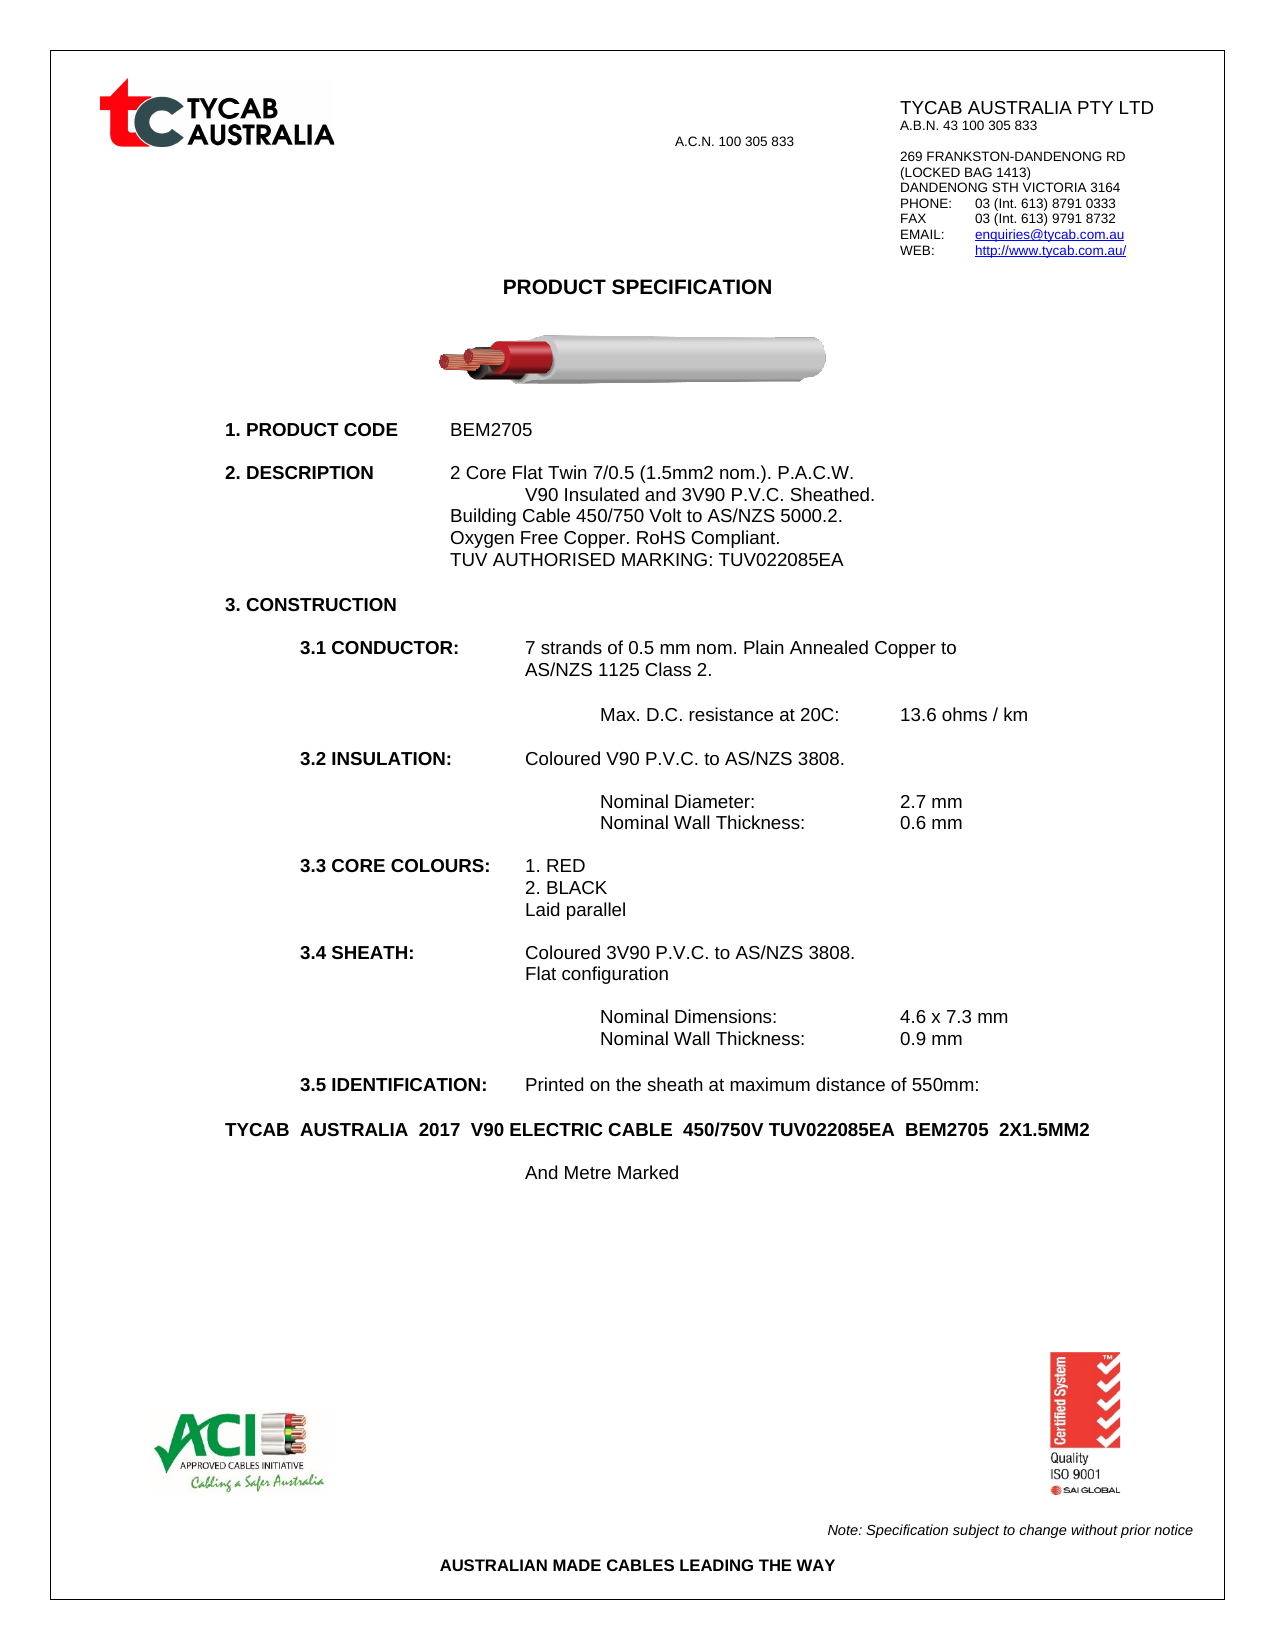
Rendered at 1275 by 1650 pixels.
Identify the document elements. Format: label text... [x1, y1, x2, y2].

text 3.5 IDENTIFICATION: Printed on the sheath at maximum distance of 550mm: [300, 1073, 1200, 1095]
text And Metre Marked [450, 1162, 1200, 1184]
picture [150, 1407, 327, 1495]
text Nominal Wall Thickness: 0.9 mm [225, 1028, 1200, 1049]
text 1. PRODUCT CODE BEM2705 [225, 419, 1200, 441]
text Building Cable 450/750 Volt to AS/NZS 5000.2. [225, 505, 1200, 527]
picture [406, 298, 869, 419]
text Max. D.C. resistance at 20C: 13.6 ohms / km [525, 704, 1200, 726]
text 3.3 CORE COLOURS: 1. RED [225, 855, 1200, 877]
picture [100, 78, 335, 147]
text 3.1 CONDUCTOR: 7 strands of 0.5 mm nom. Plain Annealed Copper to [225, 637, 1200, 659]
text Flat configuration [225, 963, 1200, 984]
text PRODUCT SPECIFICATION [75, 274, 1200, 298]
text 3.2 INSULATION: Coloured V90 P.V.C. to AS/NZS 3808. [225, 747, 1200, 769]
text Nominal Dimensions: 4.6 x 7.3 mm [225, 1006, 1200, 1028]
text Laid parallel [225, 898, 1200, 920]
text Nominal Diameter: 2.7 mm [225, 791, 1200, 812]
text TUV AUTHORISED MARKING: TUV022085EA [225, 548, 1200, 570]
text Oxygen Free Copper. RoHS Compliant. [225, 527, 1200, 548]
text AS/NZS 1125 Class 2. [225, 659, 1200, 680]
text 3.4 SHEATH: Coloured 3V90 P.V.C. to AS/NZS 3808. [225, 941, 1200, 963]
text TYCAB AUSTRALIA 2017 V90 ELECTRIC CABLE 450/750V TUV022085EA BEM2705 2X1.5MM2 [225, 1119, 1200, 1141]
text Nominal Wall Thickness: 0.6 mm [225, 812, 1200, 834]
text 2. BLACK [450, 877, 1200, 898]
picture [1050, 1352, 1121, 1495]
text 3. CONSTRUCTION [225, 594, 1200, 616]
text 2. DESCRIPTION 2 Core Flat Twin 7/0.5 (1.5mm2 nom.). P.A.C.W. V90 Insulated and 3V90 P.V.C. Sheathed. [225, 462, 1200, 505]
